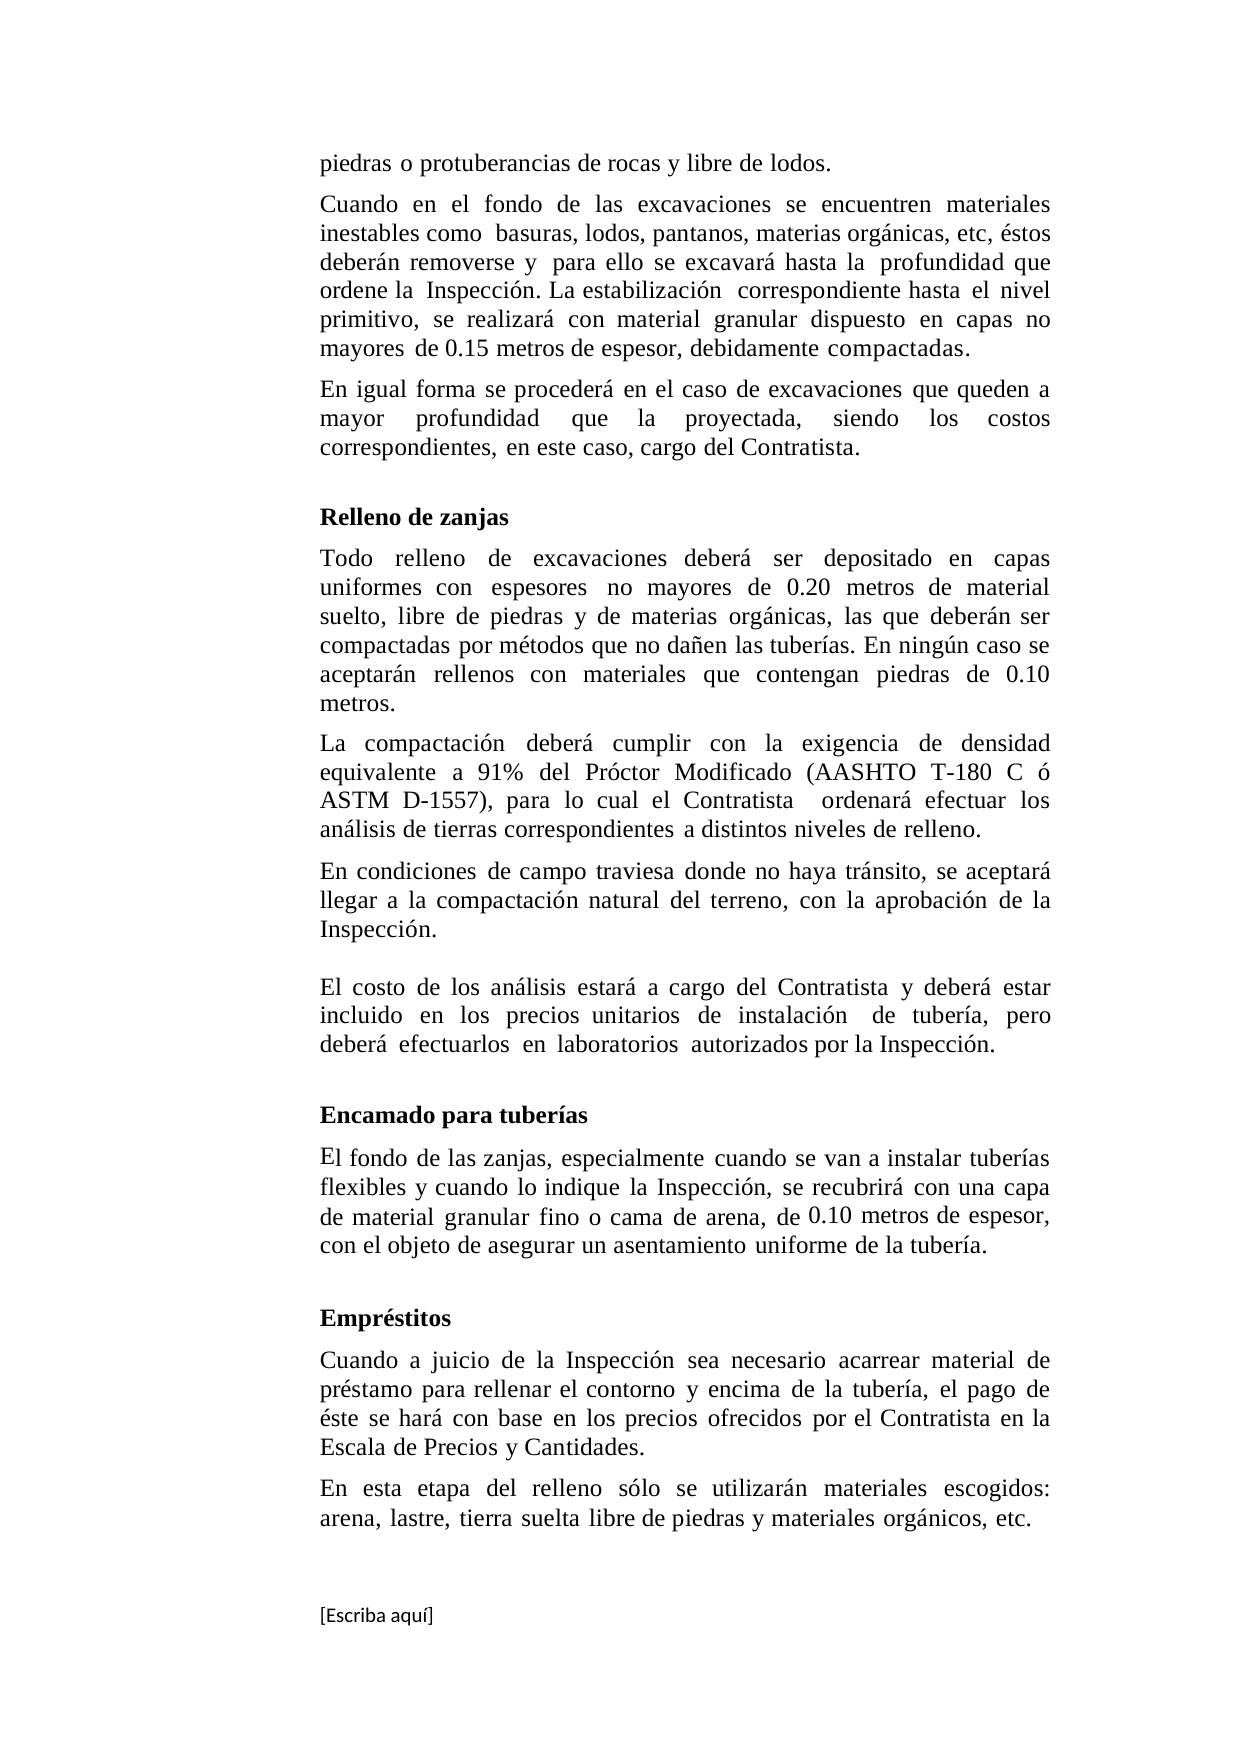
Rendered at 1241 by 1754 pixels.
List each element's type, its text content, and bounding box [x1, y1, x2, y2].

text Cuando a juicio de la Inspección sea necesario acarrear material de préstamo para rellenar el contorno y encima de la tubería, el pago de éste se hará con base en los precios ofrecidos por el Contratista en la Escala de Precios y Cantidades. [319, 1345, 1050, 1461]
text En condiciones de campo traviesa donde no haya tránsito, se aceptará llegar a la compactación natural del terreno, con la aprobación de la Inspección. [319, 856, 1051, 942]
text Encamado para tuberías [319, 1100, 1050, 1129]
text Todo relleno de excavaciones deberá ser depositado en capas uniformes con espesores no mayores de 0.20 metros de material suelto, libre de piedras y de materias orgánicas, las que deberán ser compactadas por métodos que no dañen las tuberías. En ningún caso se aceptarán rellenos con materiales que contengan piedras de 0.10 metros. [319, 543, 1050, 717]
text En igual forma se procederá en el caso de excavaciones que queden a mayor profundidad que la proyectada, siendo los costos correspondientes, en este caso, cargo del Contratista. [319, 374, 1051, 460]
text El fondo de las zanjas, especialmente cuando se van a instalar tuberías flexibles y cuando lo indique la Inspección, se recubrirá con una capa de material granular fino o cama de arena, de 0.10 metros de espesor, con el objeto de asegurar un asentamiento uniforme de la tubería. [319, 1141, 1050, 1261]
text Empréstitos [319, 1303, 1050, 1333]
text Relleno de zanjas [319, 502, 1050, 530]
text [319, 148, 1050, 176]
text El costo de los análisis estará a cargo del Contratista y deberá estar incluido en los precios unitarios de instalación de tubería, pero deberá efectuarlos en laboratorios autorizados por la Inspección. [319, 972, 1051, 1058]
text En esta etapa del relleno sólo se utilizarán materiales escogidos: arena, lastre, tierra suelta libre de piedras y materiales orgánicos, etc. [319, 1473, 1051, 1532]
text Cuando en el fondo de las excavaciones se encuentren materiales inestables como basuras, lodos, pantanos, materias orgánicas, etc, éstos deberán removerse y para ello se excavará hasta la profundidad que ordene la Inspección. La estabilización correspondiente hasta el nivel primitivo, se realizará con material granular dispuesto en capas no mayores de 0.15 metros de espesor, debidamente compactadas. [319, 189, 1051, 362]
text La compactación deberá cumplir con la exigencia de densidad equivalente a 91% del Próctor Modificado (AASHTO T-180 C ó ASTM D-1557), para lo cual el Contratista ordenará efectuar los análisis de tierras correspondientes a distintos niveles de relleno. [319, 728, 1051, 843]
